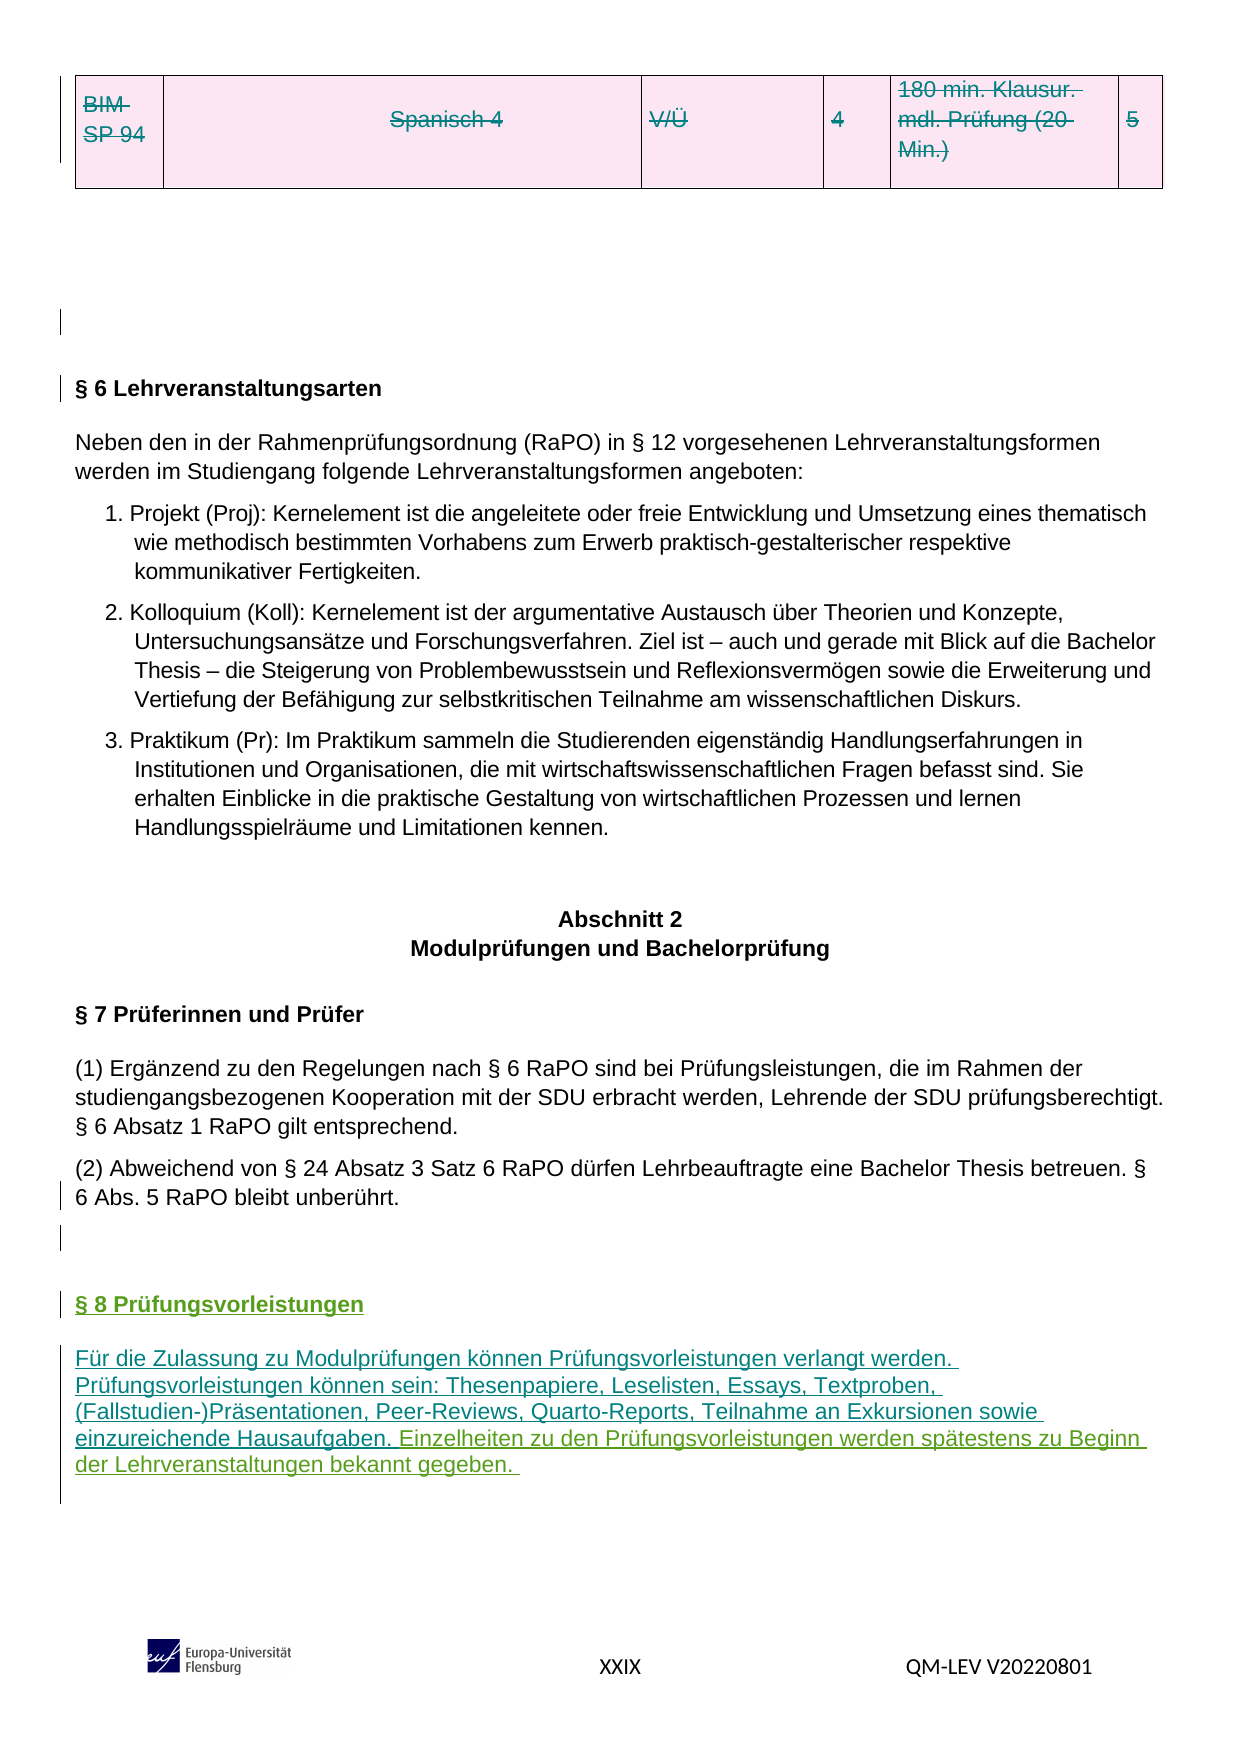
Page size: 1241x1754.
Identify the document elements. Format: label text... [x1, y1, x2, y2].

text § 7 Prüferinnen und Prüfer [75, 1001, 1165, 1028]
text (1) Ergänzend zu den Regelungen nach § 6 RaPO sind bei Prüfungsleistungen, die im Rahmen der studiengangsbezogenen Kooperation mit der SDU erbracht werden, Lehrende der SDU prüfungsberechtigt. § 6 Absatz 1 RaPO gilt entsprechend. [75, 1055, 1165, 1139]
text (2) Abweichend von § 24 Absatz 3 Satz 6 RaPO dürfen Lehrbeauftragte eine Bachelor Thesis betreuen. § 6 Abs. 5 RaPO bleibt unberührt. [75, 1154, 1165, 1210]
text Abschnitt 2 Modulprüfungen und Bachelorprüfung [75, 906, 1165, 961]
text 1. Projekt (Proj): Kernelement ist die angeleitete oder freie Entwicklung und Umsetzung eines thematisch wie methodisch bestimmten Vorhabens zum Erwerb praktisch-gestalterischer respektive kommunikativer Fertigkeiten. [104, 500, 1165, 584]
text Neben den in der Rahmenprüfungsordnung (RaPO) in § 12 vorgesehenen Lehrveranstaltungsformen werden im Studiengang folgende Lehrveranstaltungsformen angeboten: [75, 429, 1165, 485]
picture [147, 1639, 291, 1675]
text 2. Kolloquium (Koll): Kernelement ist der argumentative Austausch über Theorien und Konzepte, Untersuchungsansätze und Forschungsverfahren. Ziel ist – auch und gerade mit Blick auf die Bachelor Thesis – die Steigerung von Problembewusstsein und Reflexionsvermögen sowie die Erweiterung und Vertiefung der Befähigung zur selbstkritischen Teilnahme am wissenschaftlichen Diskurs. [104, 599, 1165, 712]
text 3. Praktikum (Pr): Im Praktikum sammeln die Studierenden eigenständig Handlungserfahrungen in Institutionen und Organisationen, die mit wirtschaftswissenschaftlichen Fragen befasst sind. Sie erhalten Einblicke in die praktische Gestaltung von wirtschaftlichen Prozessen und lernen Handlungsspielräume und Limitationen kennen. [104, 727, 1165, 841]
text § 6 Lehrveranstaltungsarten [75, 375, 1165, 402]
